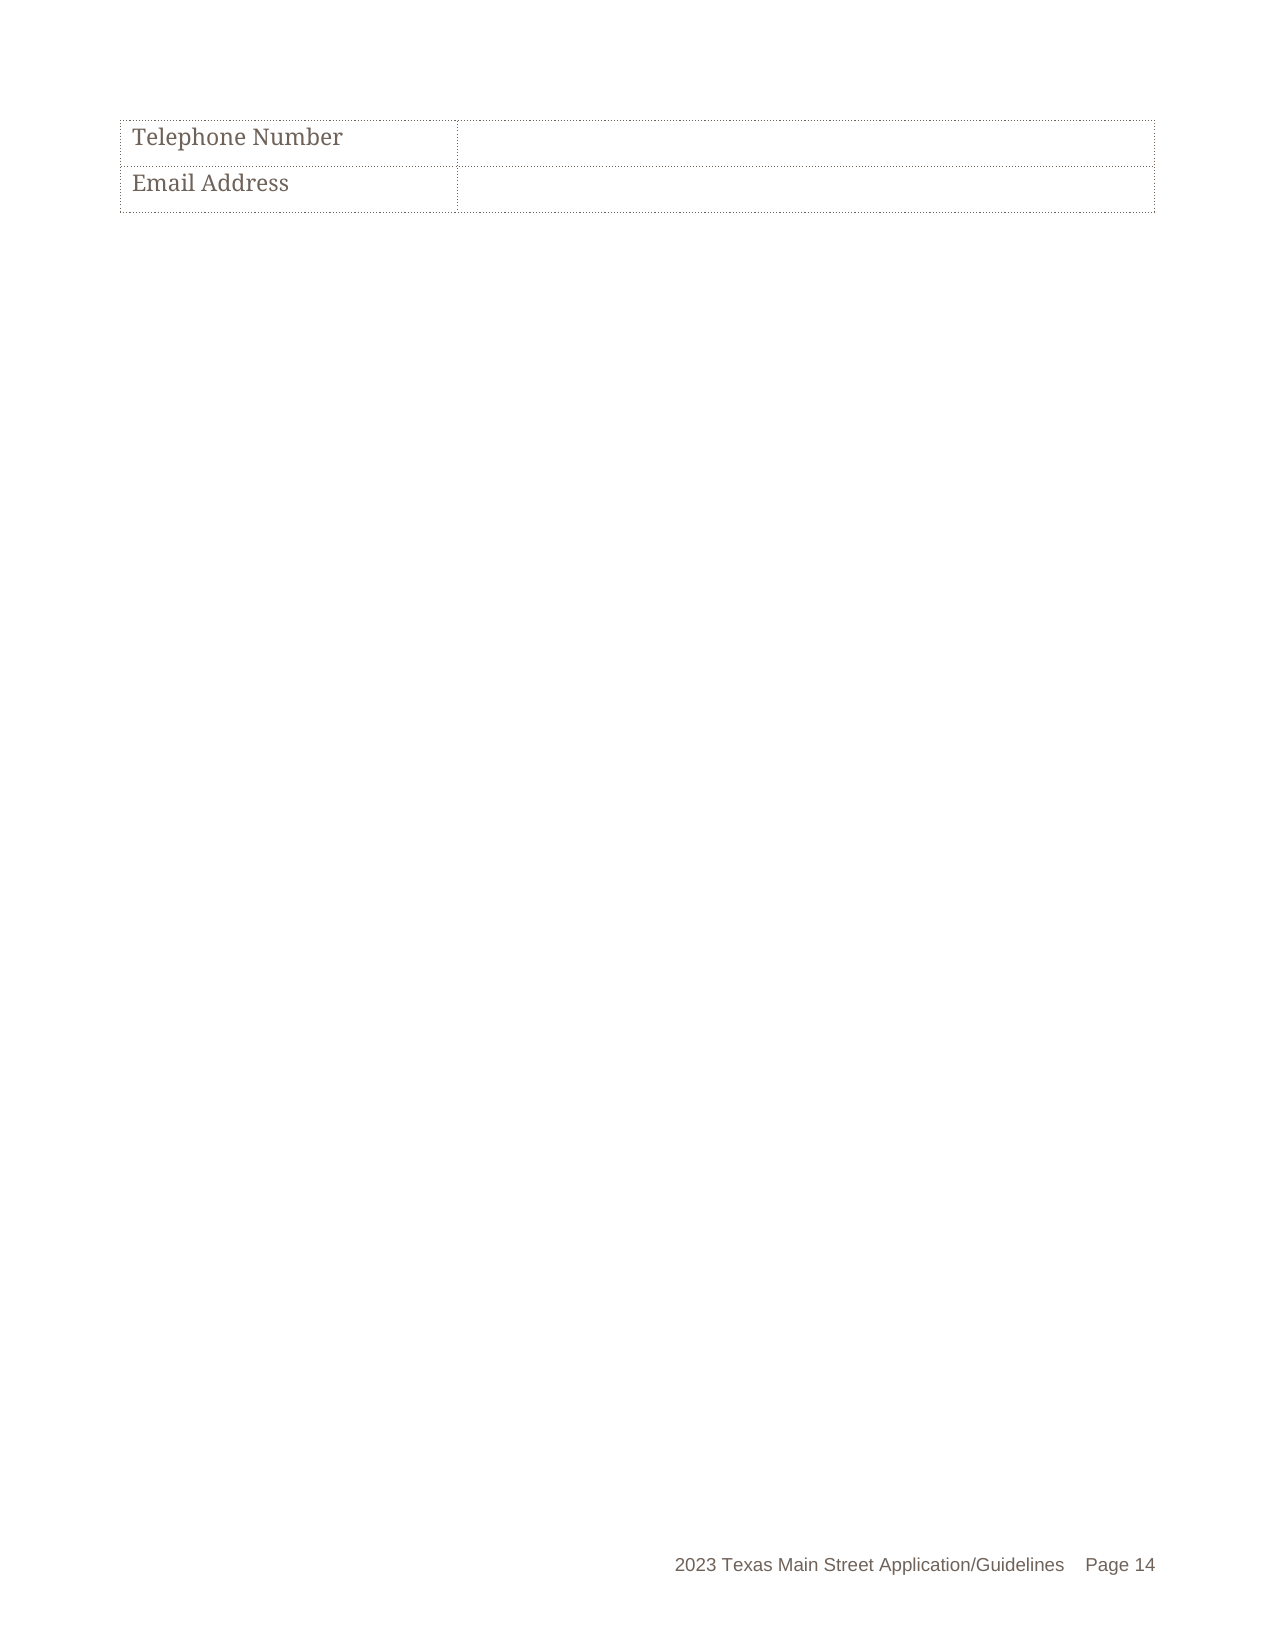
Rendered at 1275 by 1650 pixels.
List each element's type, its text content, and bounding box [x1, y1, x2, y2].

table_cell Email Address [121, 166, 457, 212]
table_cell Telephone Number [121, 120, 457, 166]
table_cell [458, 120, 1154, 166]
table_cell [458, 166, 1154, 212]
